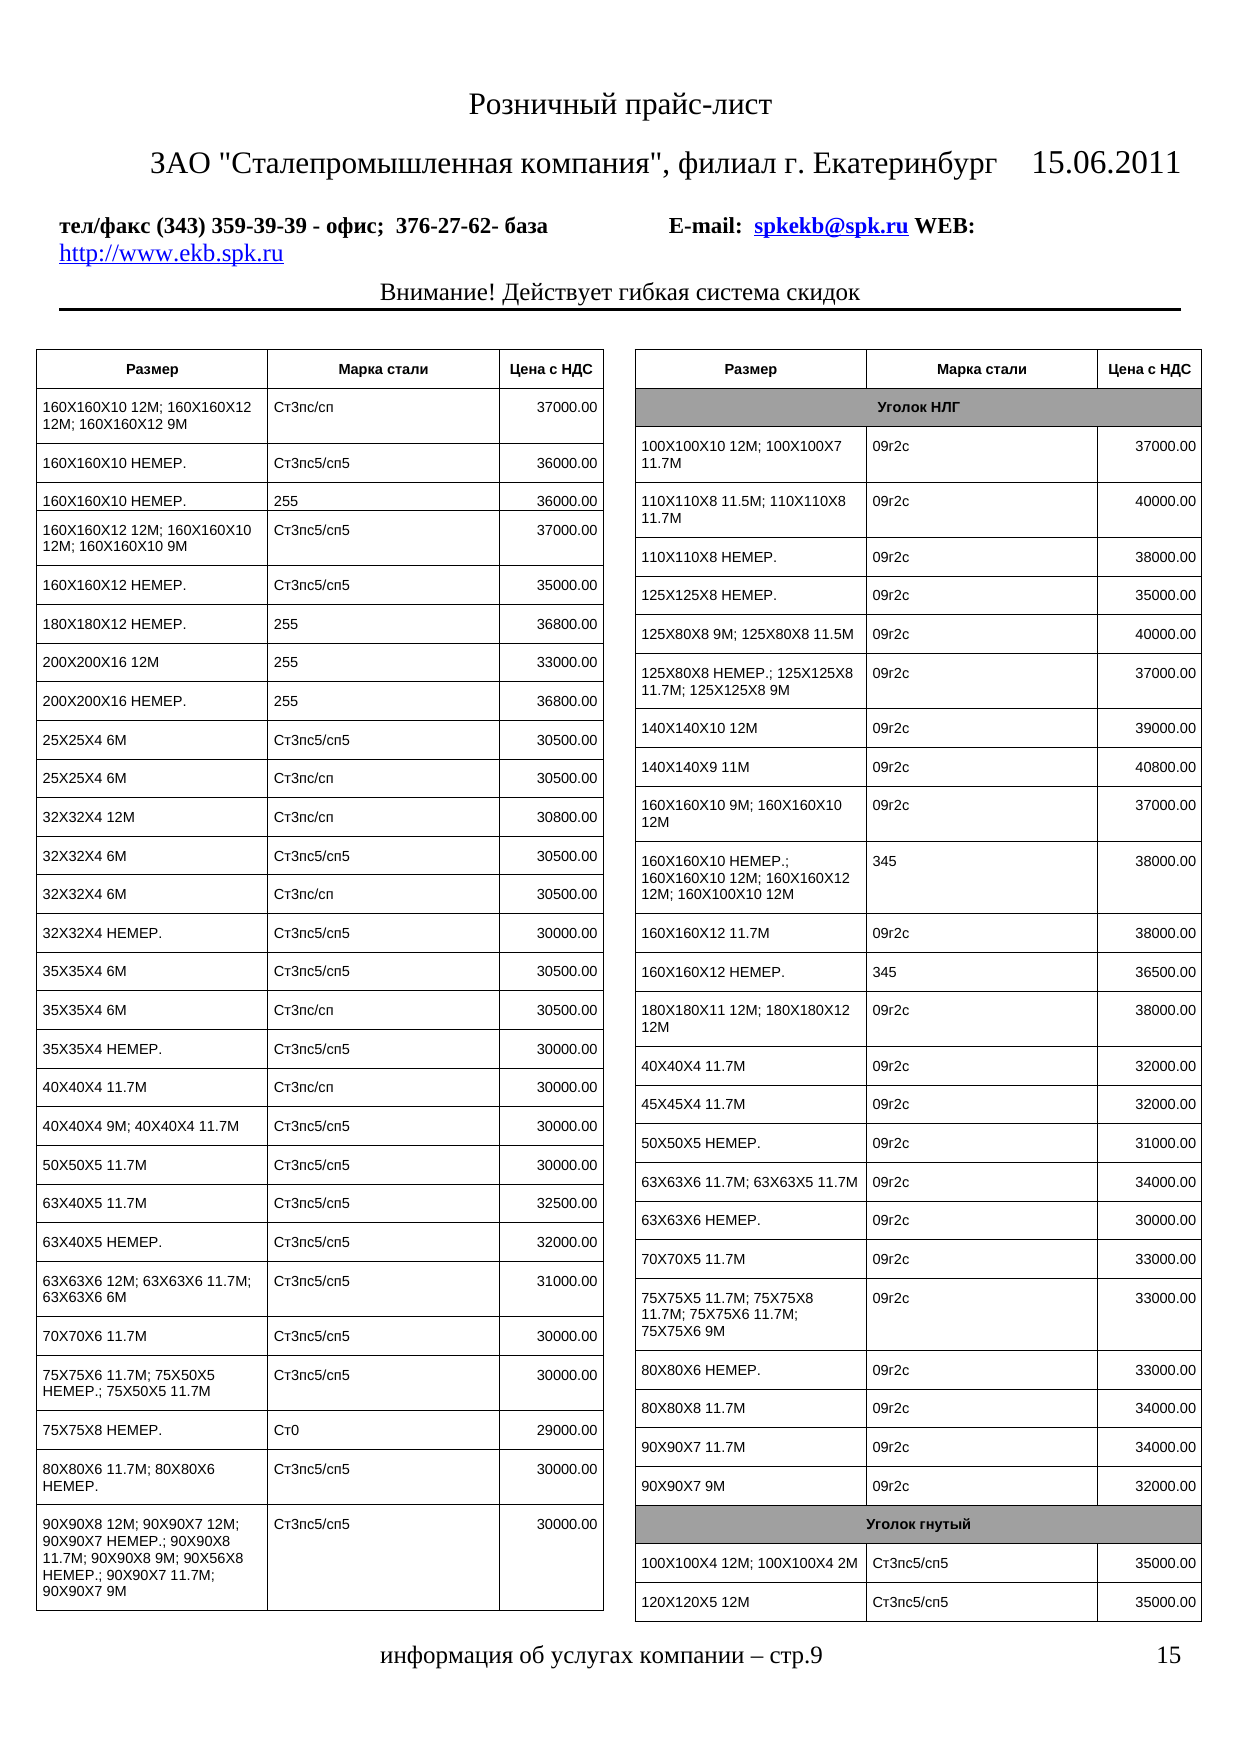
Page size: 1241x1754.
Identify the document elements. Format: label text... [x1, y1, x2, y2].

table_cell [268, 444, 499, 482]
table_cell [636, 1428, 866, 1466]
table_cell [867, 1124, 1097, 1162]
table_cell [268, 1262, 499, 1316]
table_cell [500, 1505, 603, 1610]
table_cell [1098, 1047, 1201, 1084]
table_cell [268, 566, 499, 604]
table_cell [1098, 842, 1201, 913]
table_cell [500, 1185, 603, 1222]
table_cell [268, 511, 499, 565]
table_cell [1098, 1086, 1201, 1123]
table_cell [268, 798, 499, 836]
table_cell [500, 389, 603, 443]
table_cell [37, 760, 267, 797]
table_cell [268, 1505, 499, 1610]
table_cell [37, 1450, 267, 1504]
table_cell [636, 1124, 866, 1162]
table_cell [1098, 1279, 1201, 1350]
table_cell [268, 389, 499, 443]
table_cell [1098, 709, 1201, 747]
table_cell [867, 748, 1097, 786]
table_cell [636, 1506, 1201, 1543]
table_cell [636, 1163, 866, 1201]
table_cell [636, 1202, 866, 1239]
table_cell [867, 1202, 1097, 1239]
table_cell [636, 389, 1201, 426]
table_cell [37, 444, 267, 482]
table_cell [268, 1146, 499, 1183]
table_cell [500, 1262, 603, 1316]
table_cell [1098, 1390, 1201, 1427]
table_header Марка стали [268, 350, 499, 387]
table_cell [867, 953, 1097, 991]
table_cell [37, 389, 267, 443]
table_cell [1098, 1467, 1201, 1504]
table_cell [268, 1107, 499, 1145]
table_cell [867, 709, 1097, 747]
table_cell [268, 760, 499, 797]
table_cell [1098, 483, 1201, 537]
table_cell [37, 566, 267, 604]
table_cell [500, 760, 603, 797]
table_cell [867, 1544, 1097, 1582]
table_header Марка стали [867, 350, 1097, 387]
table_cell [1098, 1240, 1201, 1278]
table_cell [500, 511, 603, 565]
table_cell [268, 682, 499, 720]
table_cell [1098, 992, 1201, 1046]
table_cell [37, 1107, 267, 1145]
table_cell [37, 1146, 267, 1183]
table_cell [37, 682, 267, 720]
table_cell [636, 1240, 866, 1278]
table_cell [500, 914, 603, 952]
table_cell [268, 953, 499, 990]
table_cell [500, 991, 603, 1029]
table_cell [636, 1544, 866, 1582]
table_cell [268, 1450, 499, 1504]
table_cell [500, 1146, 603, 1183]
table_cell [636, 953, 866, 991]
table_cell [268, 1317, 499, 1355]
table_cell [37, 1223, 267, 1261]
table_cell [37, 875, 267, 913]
table_header Размер [37, 350, 267, 387]
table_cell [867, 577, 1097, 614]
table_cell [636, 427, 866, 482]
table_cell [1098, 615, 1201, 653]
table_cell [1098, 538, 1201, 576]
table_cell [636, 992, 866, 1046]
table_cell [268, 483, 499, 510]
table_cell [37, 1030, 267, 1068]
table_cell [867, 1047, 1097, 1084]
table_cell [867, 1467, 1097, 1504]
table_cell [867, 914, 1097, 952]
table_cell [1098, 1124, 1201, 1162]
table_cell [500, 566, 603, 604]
table_header Размер [636, 350, 866, 387]
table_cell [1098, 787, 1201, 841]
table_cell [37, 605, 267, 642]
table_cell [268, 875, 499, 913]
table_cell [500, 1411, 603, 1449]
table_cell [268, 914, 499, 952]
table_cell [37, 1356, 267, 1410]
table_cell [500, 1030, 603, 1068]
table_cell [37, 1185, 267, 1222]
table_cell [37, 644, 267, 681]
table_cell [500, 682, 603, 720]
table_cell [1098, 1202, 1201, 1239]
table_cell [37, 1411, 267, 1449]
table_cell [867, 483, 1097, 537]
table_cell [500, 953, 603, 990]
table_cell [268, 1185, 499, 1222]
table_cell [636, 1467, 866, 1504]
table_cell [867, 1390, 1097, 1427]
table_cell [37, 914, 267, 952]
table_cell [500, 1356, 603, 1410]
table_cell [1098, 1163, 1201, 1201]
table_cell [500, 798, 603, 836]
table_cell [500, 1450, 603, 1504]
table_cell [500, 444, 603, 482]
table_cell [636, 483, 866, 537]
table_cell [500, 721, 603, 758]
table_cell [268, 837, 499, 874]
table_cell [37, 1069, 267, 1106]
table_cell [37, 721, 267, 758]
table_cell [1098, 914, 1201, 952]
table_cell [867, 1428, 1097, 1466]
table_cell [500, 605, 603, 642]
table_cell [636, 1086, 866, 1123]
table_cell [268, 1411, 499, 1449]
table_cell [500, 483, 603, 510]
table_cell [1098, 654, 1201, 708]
table_header Цена с НДС [500, 350, 603, 387]
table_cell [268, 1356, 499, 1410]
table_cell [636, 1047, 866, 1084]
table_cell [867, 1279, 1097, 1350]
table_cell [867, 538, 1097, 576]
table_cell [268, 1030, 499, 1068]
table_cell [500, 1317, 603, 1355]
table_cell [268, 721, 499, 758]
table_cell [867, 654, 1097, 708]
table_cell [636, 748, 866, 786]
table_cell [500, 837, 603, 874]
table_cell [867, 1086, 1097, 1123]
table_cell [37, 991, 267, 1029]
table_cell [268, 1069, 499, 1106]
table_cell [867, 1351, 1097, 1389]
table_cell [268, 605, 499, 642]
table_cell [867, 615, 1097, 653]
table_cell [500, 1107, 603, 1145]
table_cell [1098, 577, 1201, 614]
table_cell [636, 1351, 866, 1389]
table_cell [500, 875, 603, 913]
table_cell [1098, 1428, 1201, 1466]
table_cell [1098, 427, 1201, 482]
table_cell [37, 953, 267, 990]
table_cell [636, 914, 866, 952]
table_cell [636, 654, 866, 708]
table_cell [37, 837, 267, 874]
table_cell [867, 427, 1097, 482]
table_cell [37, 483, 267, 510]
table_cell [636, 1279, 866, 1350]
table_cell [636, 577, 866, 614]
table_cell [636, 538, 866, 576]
table_header Цена с НДС [1098, 350, 1201, 387]
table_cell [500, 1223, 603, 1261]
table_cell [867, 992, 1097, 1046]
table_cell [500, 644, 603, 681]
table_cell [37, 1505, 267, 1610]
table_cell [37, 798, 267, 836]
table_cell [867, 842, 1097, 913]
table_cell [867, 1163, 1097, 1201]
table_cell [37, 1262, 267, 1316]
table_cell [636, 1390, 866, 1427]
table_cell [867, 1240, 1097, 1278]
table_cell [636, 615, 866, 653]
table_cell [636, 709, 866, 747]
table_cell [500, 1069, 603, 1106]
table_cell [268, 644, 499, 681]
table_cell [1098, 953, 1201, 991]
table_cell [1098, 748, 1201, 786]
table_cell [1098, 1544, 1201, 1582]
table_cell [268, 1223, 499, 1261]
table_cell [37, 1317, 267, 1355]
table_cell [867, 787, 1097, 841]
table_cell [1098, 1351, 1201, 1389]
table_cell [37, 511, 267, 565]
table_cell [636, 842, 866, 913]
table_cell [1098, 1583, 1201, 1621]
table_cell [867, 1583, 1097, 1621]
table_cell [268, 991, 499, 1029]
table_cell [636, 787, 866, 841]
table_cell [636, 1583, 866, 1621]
